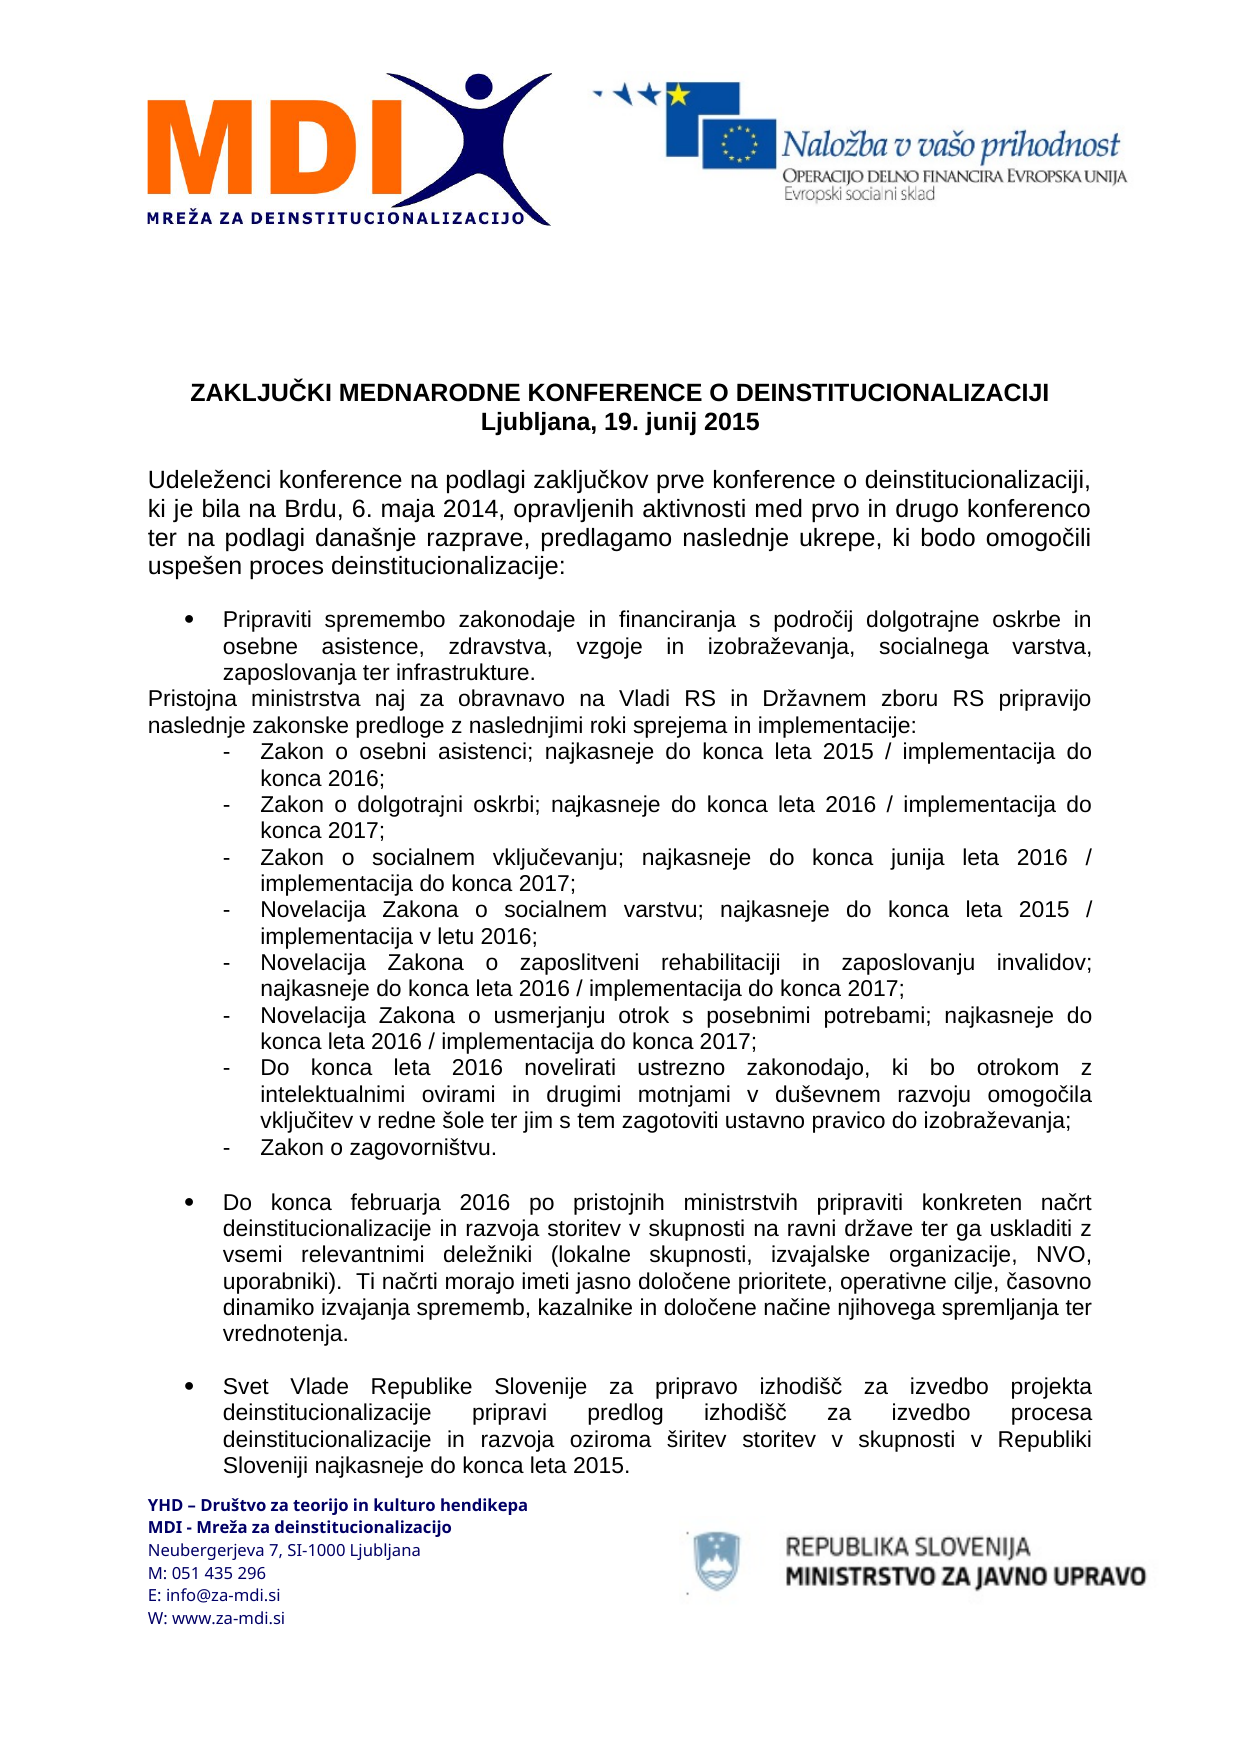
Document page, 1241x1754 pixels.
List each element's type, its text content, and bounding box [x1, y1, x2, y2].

list Zakon o osebni asistenci; najkasneje do konca leta 2015 / implementacija do konca 2016; [223, 738, 1093, 791]
list Novelacija Zakona o zaposlitveni rehabilitaciji in zaposlovanju invalidov; najkasneje do konca leta 2016 / implementacija do konca 2017; [223, 949, 1093, 1002]
text ZAKLJUČKI MEDNARODNE KONFERENCE O DEINSTITUCIONALIZACIJI Ljubljana, 19. junij 2015 [148, 378, 1093, 436]
picture [678, 1516, 1160, 1619]
list Do konca februarja 2016 po pristojnih ministrstvih pripraviti konkreten načrt deinstitucionalizacije in razvoja storitev v skupnosti na ravni države ter ga uskladiti z vsemi relevantnimi deležniki (lokalne skupnosti, izvajalske organizacije, NVO, uporabniki). Ti načrti morajo imeti jasno določene prioritete, operativne cilje, časovno dinamiko izvajanja sprememb, kazalnike in določene načine njihovega spremljanja ter vrednotenja. [185, 1188, 1093, 1347]
list Novelacija Zakona o usmerjanju otrok s posebnimi potrebami; najkasneje do konca leta 2016 / implementacija do konca 2017; [223, 1002, 1093, 1054]
list Pripraviti spremembo zakonodaje in financiranja s področij dolgotrajne oskrbe in osebne asistence, zdravstva, vzgoje in izobraževanja, socialnega varstva, zaposlovanja ter infrastrukture. [185, 606, 1093, 685]
list Zakon o zagovorništvu. [223, 1133, 1093, 1160]
list Zakon o socialnem vključevanju; najkasneje do konca junija leta 2016 / implementacija do konca 2017; [223, 843, 1093, 896]
text Udeleženci konference na podlagi zaključkov prve konference o deinstitucionalizaciji, ki je bila na Brdu, 6. maja 2014, opravljenih aktivnosti med prvo in drugo konferenco ter na podlagi današnje razprave, predlagamo naslednje ukrepe, ki bodo omogočili uspešen proces deinstitucionalizacije: [148, 465, 1093, 580]
list Novelacija Zakona o socialnem varstvu; najkasneje do konca leta 2015 / implementacija v letu 2016; [223, 896, 1093, 949]
text Pristojna ministrstva naj za obravnavo na Vladi RS in Državnem zboru RS pripravijo naslednje zakonske predloge z naslednjimi roki sprejema in implementacije: [148, 685, 1093, 738]
list Svet Vlade Republike Slovenije za pripravo izhodišč za izvedbo projekta deinstitucionalizacije pripravi predlog izhodišč za izvedbo procesa deinstitucionalizacije in razvoja oziroma širitev storitev v skupnosti v Republiki Sloveniji najkasneje do konca leta 2015. [185, 1373, 1093, 1478]
list Do konca leta 2016 novelirati ustrezno zakonodajo, ki bo otrokom z intelektualnimi ovirami in drugimi motnjami v duševnem razvoju omogočila vključitev v redne šole ter jim s tem zagotoviti ustavno pravico do izobraževanja; [223, 1054, 1093, 1133]
picture [587, 71, 1202, 243]
list Zakon o dolgotrajni oskrbi; najkasneje do konca leta 2016 / implementacija do konca 2017; [223, 791, 1093, 843]
picture [147, 73, 553, 226]
